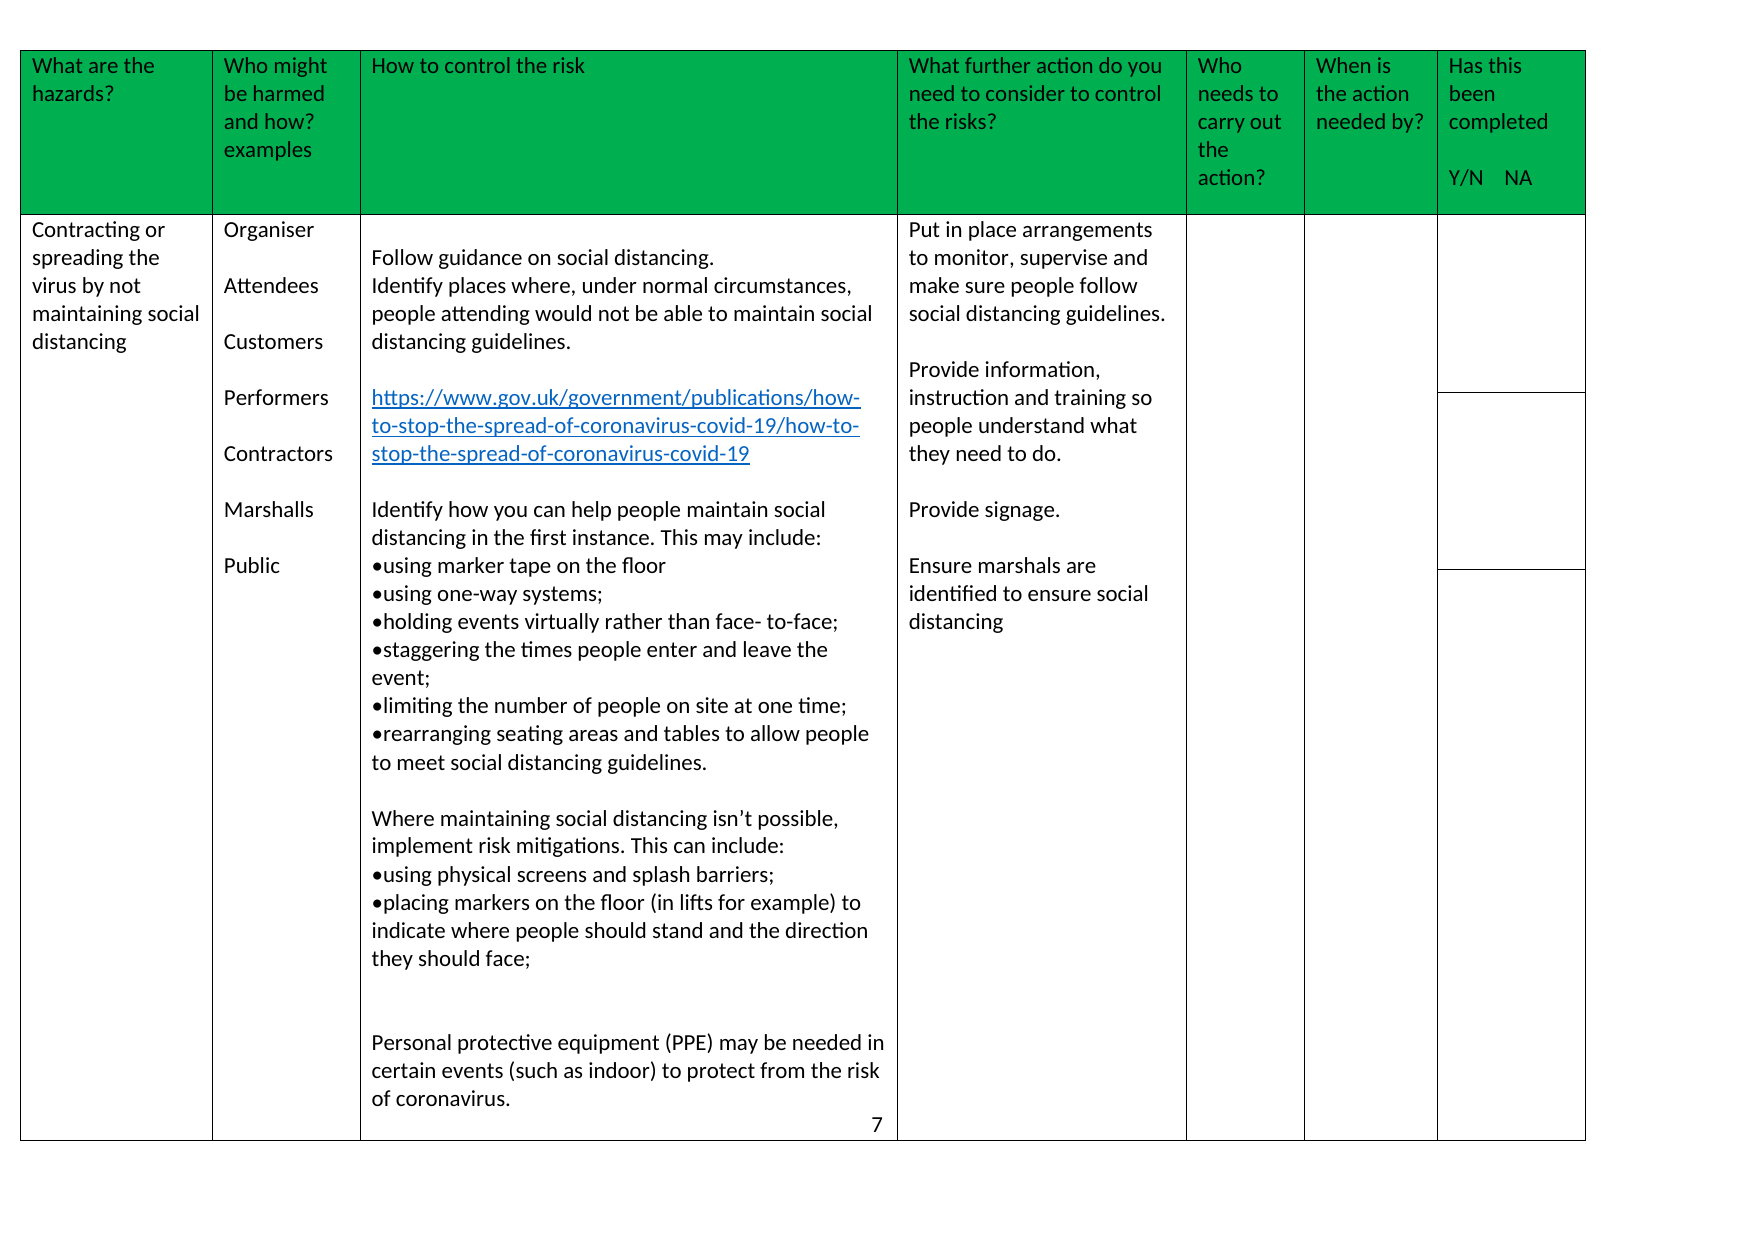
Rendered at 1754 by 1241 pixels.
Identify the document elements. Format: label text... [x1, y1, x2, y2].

table_cell [1438, 393, 1585, 569]
table_header What further action do you need to consider to control the risks? [898, 51, 1186, 214]
table_header Has this been completed Y/N NA [1438, 51, 1585, 214]
table_header Who might be harmed and how? examples [213, 51, 360, 214]
table_cell Put in place arrangements to monitor, supervise and make sure people follow social distancing guidelines. Provide information, instruction and training so people understand what they need to do. Provide signage. Ensure marshals are identified to ensure social distancing [898, 215, 1186, 1140]
table_cell [1305, 215, 1437, 1140]
table_cell [1438, 215, 1585, 392]
table_header What are the hazards? [21, 51, 212, 214]
table_cell [1438, 570, 1585, 1140]
table_cell Contracting or spreading the virus by not maintaining social distancing [21, 215, 212, 1140]
table_cell Follow guidance on social distancing. Identify places where, under normal circumstances, people attending would not be able to maintain social distancing guidelines. https://www.gov.uk/government/publications/how-to-stop-the-spread-of-coronavirus-covid-19/how-to-stop-the-spread-of-coronavirus-covid-19 Identify how you can help people maintain social distancing in the first instance. This may include: •using marker tape on the floor •using one-way systems; •holding events virtually rather than face- to-face; •staggering the times people enter and leave the event; •limiting the number of people on site at one time; •rearranging seating areas and tables to allow people to meet social distancing guidelines. Where maintaining social distancing isn’t possible, implement risk mitigations. This can include: •using physical screens and splash barriers; •placing markers on the floor (in lifts for example) to indicate where people should stand and the direction they should face; Personal protective equipment (PPE) may be needed in certain events (such as indoor) to protect from the risk of coronavirus. [361, 215, 897, 1140]
table_header Who needs to carry out the action? [1187, 51, 1304, 214]
table_header When is the action needed by? [1305, 51, 1437, 214]
table_cell [1187, 215, 1304, 1140]
table_cell Organiser Attendees Customers Performers Contractors Marshalls Public [213, 215, 360, 1140]
table_header How to control the risk [361, 51, 897, 214]
